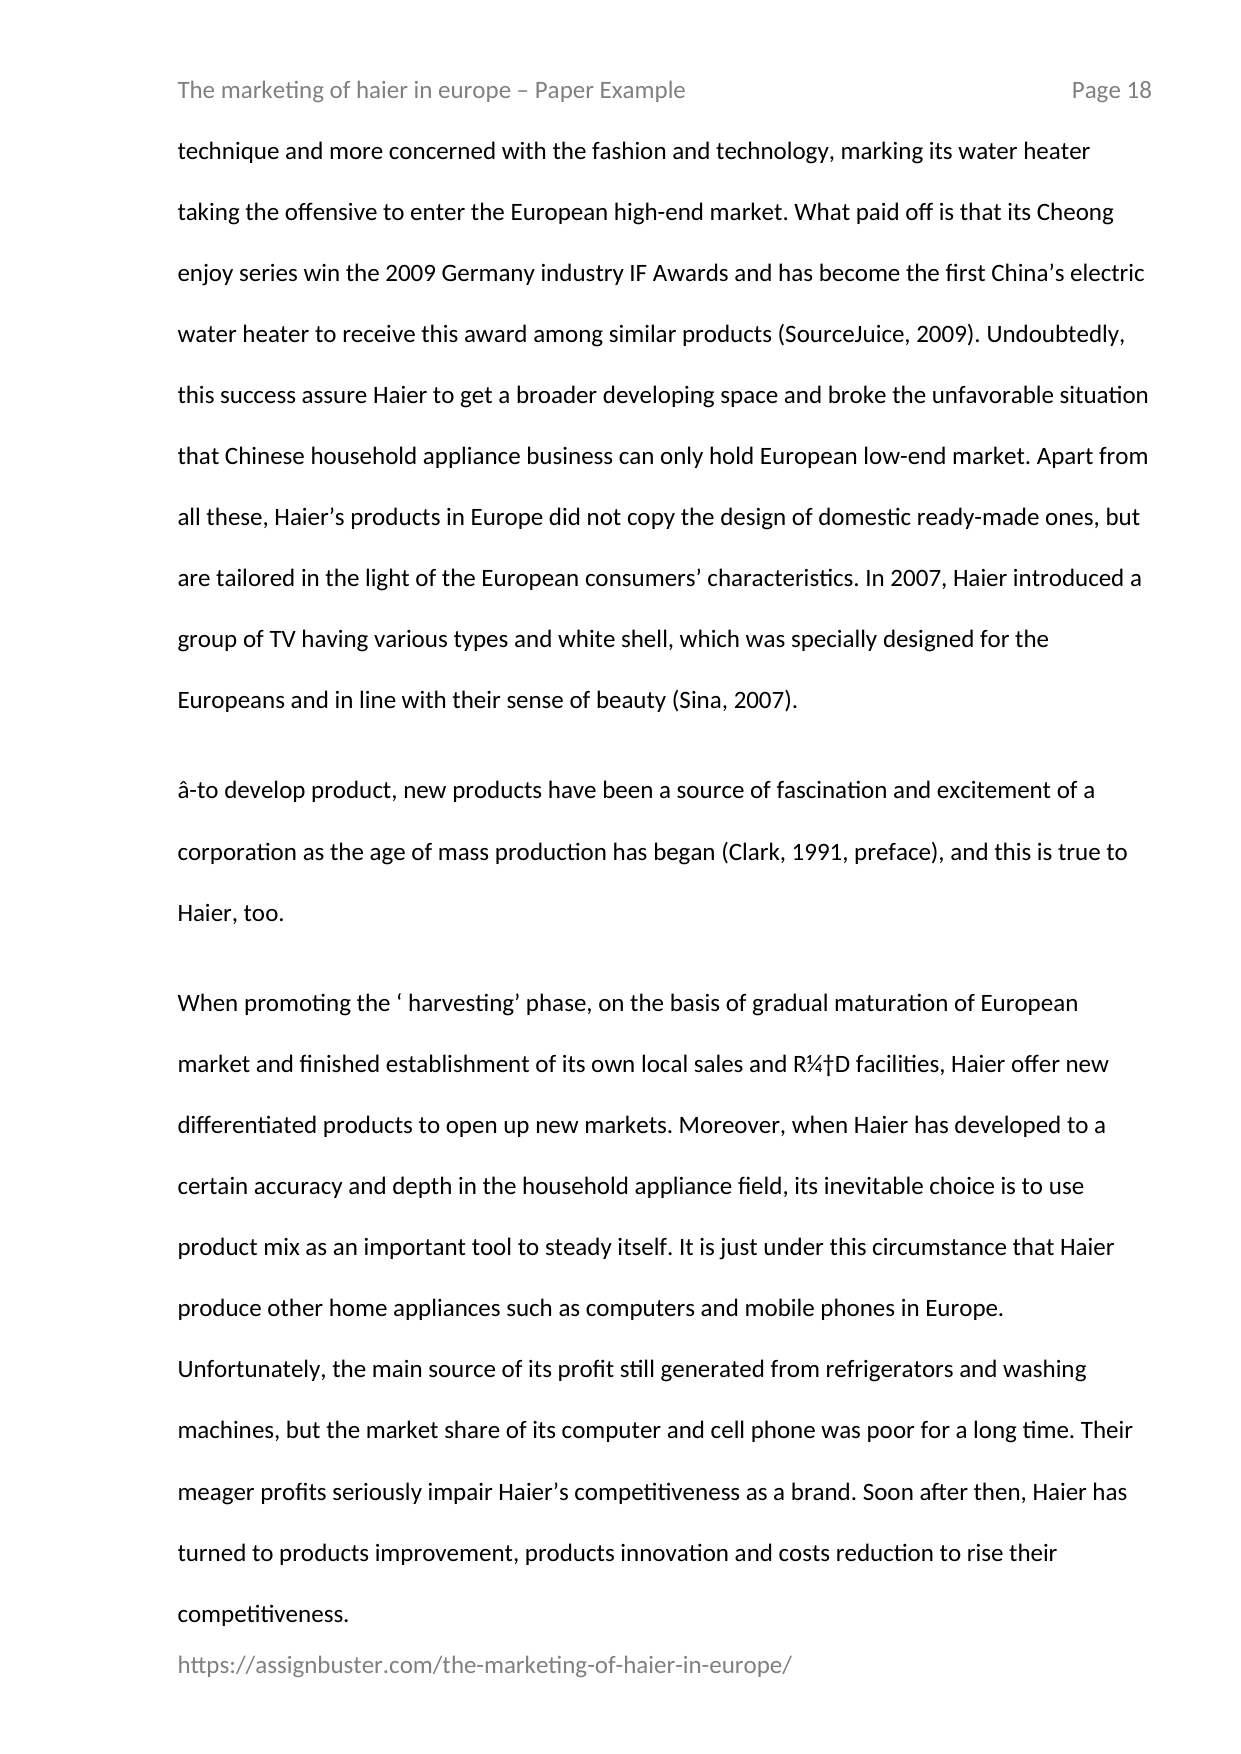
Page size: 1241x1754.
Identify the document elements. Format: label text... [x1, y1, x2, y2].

text â-to develop product, new products have been a source of fascination and excitement of a corporation as the age of mass production has began (Clark, 1991, preface), and this is true to Haier, too. [177, 775, 1152, 927]
text When promoting the ‘ harvesting’ phase, on the basis of gradual maturation of European market and finished establishment of its own local sales and R¼†D facilities, Haier offer new differentiated products to open up new markets. Moreover, when Haier has developed to a certain accuracy and depth in the household appliance field, its inevitable choice is to use product mix as an important tool to steady itself. It is just under this circumstance that Haier produce other home appliances such as computers and mobile phones in Europe. Unfortunately, the main source of its profit still generated from refrigerators and washing machines, but the market share of its computer and cell phone was poor for a long time. Their meager profits seriously impair Haier’s competitiveness as a brand. Soon after then, Haier has turned to products improvement, products innovation and costs reduction to rise their competitiveness. [177, 987, 1152, 1628]
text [177, 135, 1152, 715]
